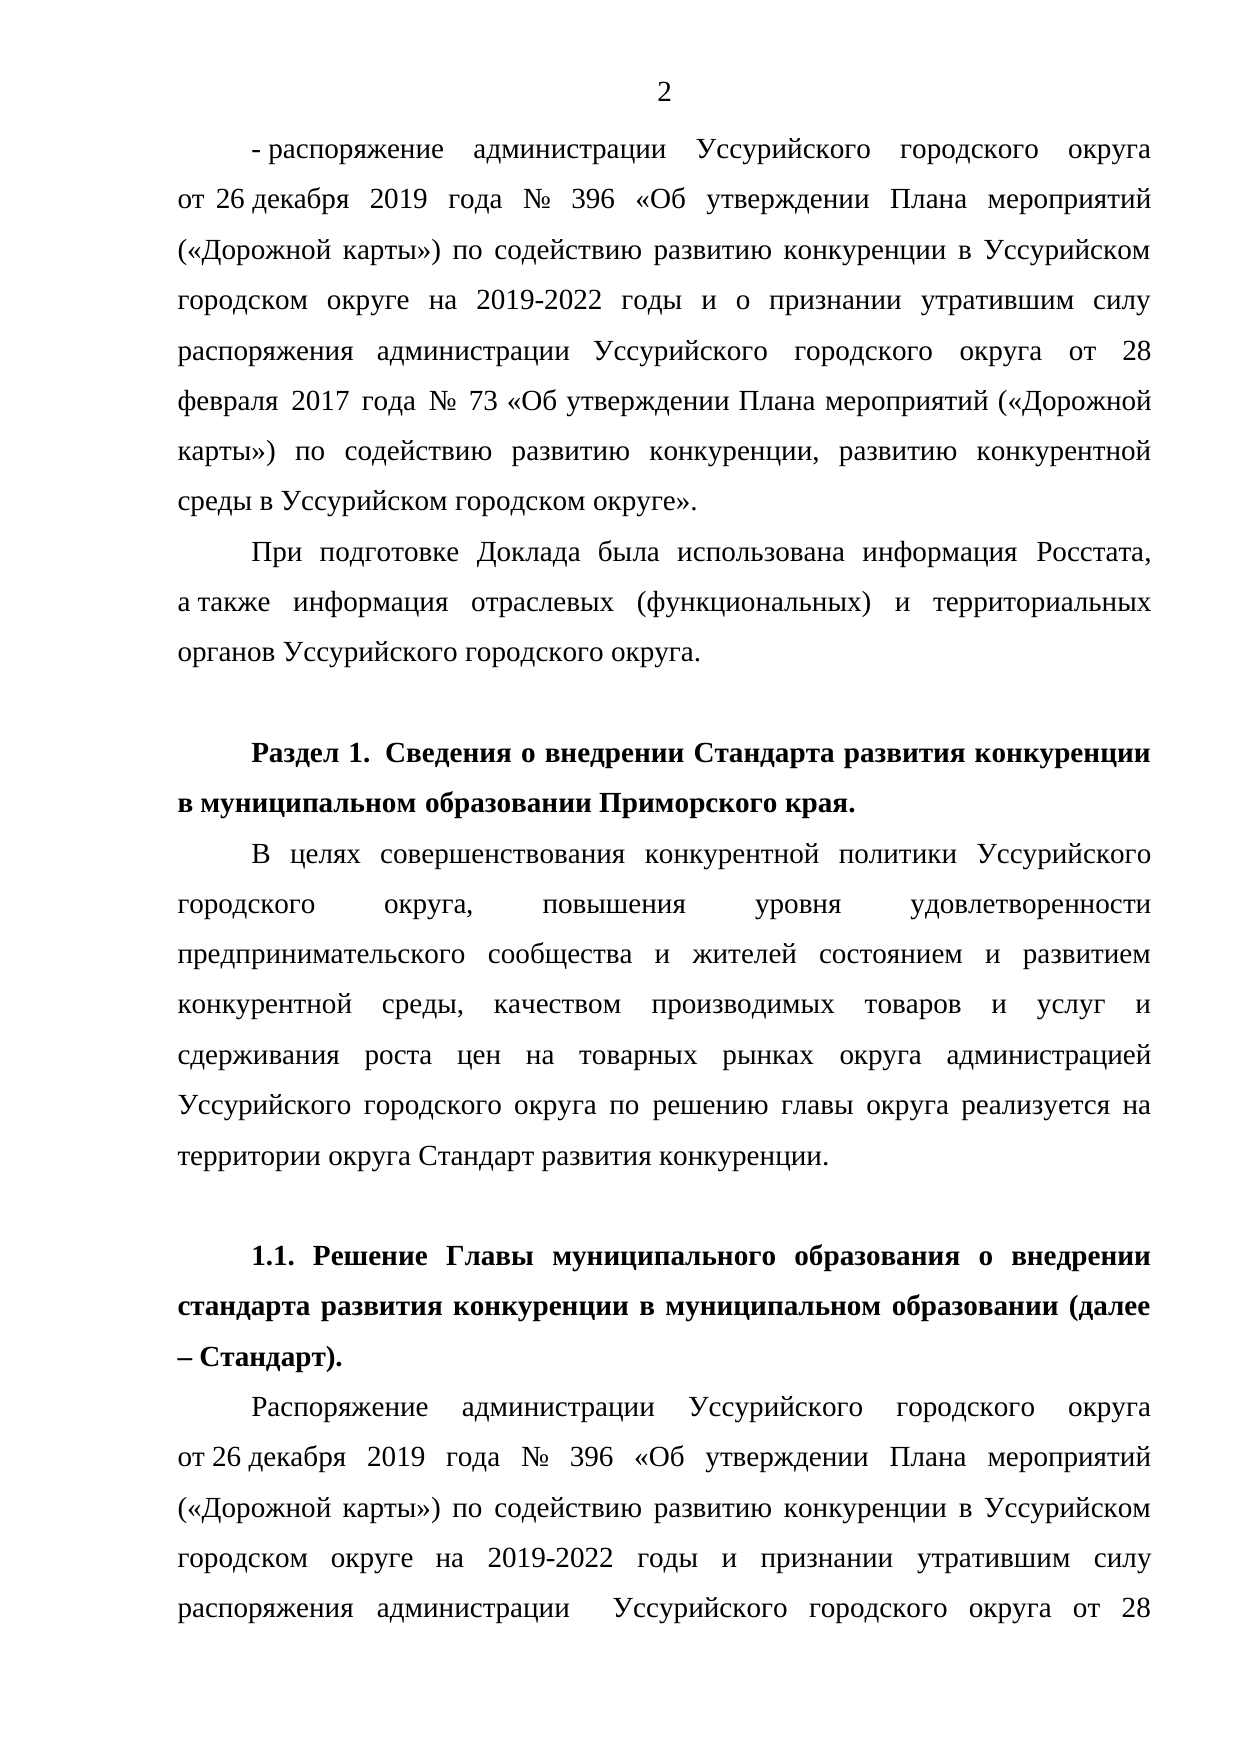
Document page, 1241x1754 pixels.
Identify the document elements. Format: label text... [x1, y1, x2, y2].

text При подготовке Доклада была использована информация Росстата, а также информация отраслевых (функциональных) и территориальных органов Уссурийского городского округа. [177, 534, 1151, 668]
text 1.1. Решение Главы муниципального образования о внедрении стандарта развития конкуренции в муниципальном образовании (далее – Стандарт). [177, 1238, 1151, 1372]
text Раздел 1. Сведения о внедрении Стандарта развития конкуренции в муниципальном образовании Приморского края. [177, 735, 1151, 819]
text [177, 1389, 1151, 1624]
text - распоряжение администрации Уссурийского городского округа от 26 декабря 2019 года № 396 «Об утверждении Плана мероприятий («Дорожной карты») по содействию развитию конкуренции в Уссурийском городском округе на 2019-2022 годы и о признании утратившим силу распоряжения администрации Уссурийского городского округа от 28 февраля 2017 года № 73 «Об утверждении Плана мероприятий («Дорожной карты») по содействию развитию конкуренции, развитию конкурентной среды в Уссурийском городском округе». [177, 131, 1151, 517]
text В целях совершенствования конкурентной политики Уссурийского городского округа, повышения уровня удовлетворенности предпринимательского сообщества и жителей состоянием и развитием конкурентной среды, качеством производимых товаров и услуг и сдерживания роста цен на товарных рынках округа администрацией Уссурийского городского округа по решению главы округа реализуется на территории округа Стандарт развития конкуренции. [177, 836, 1151, 1171]
